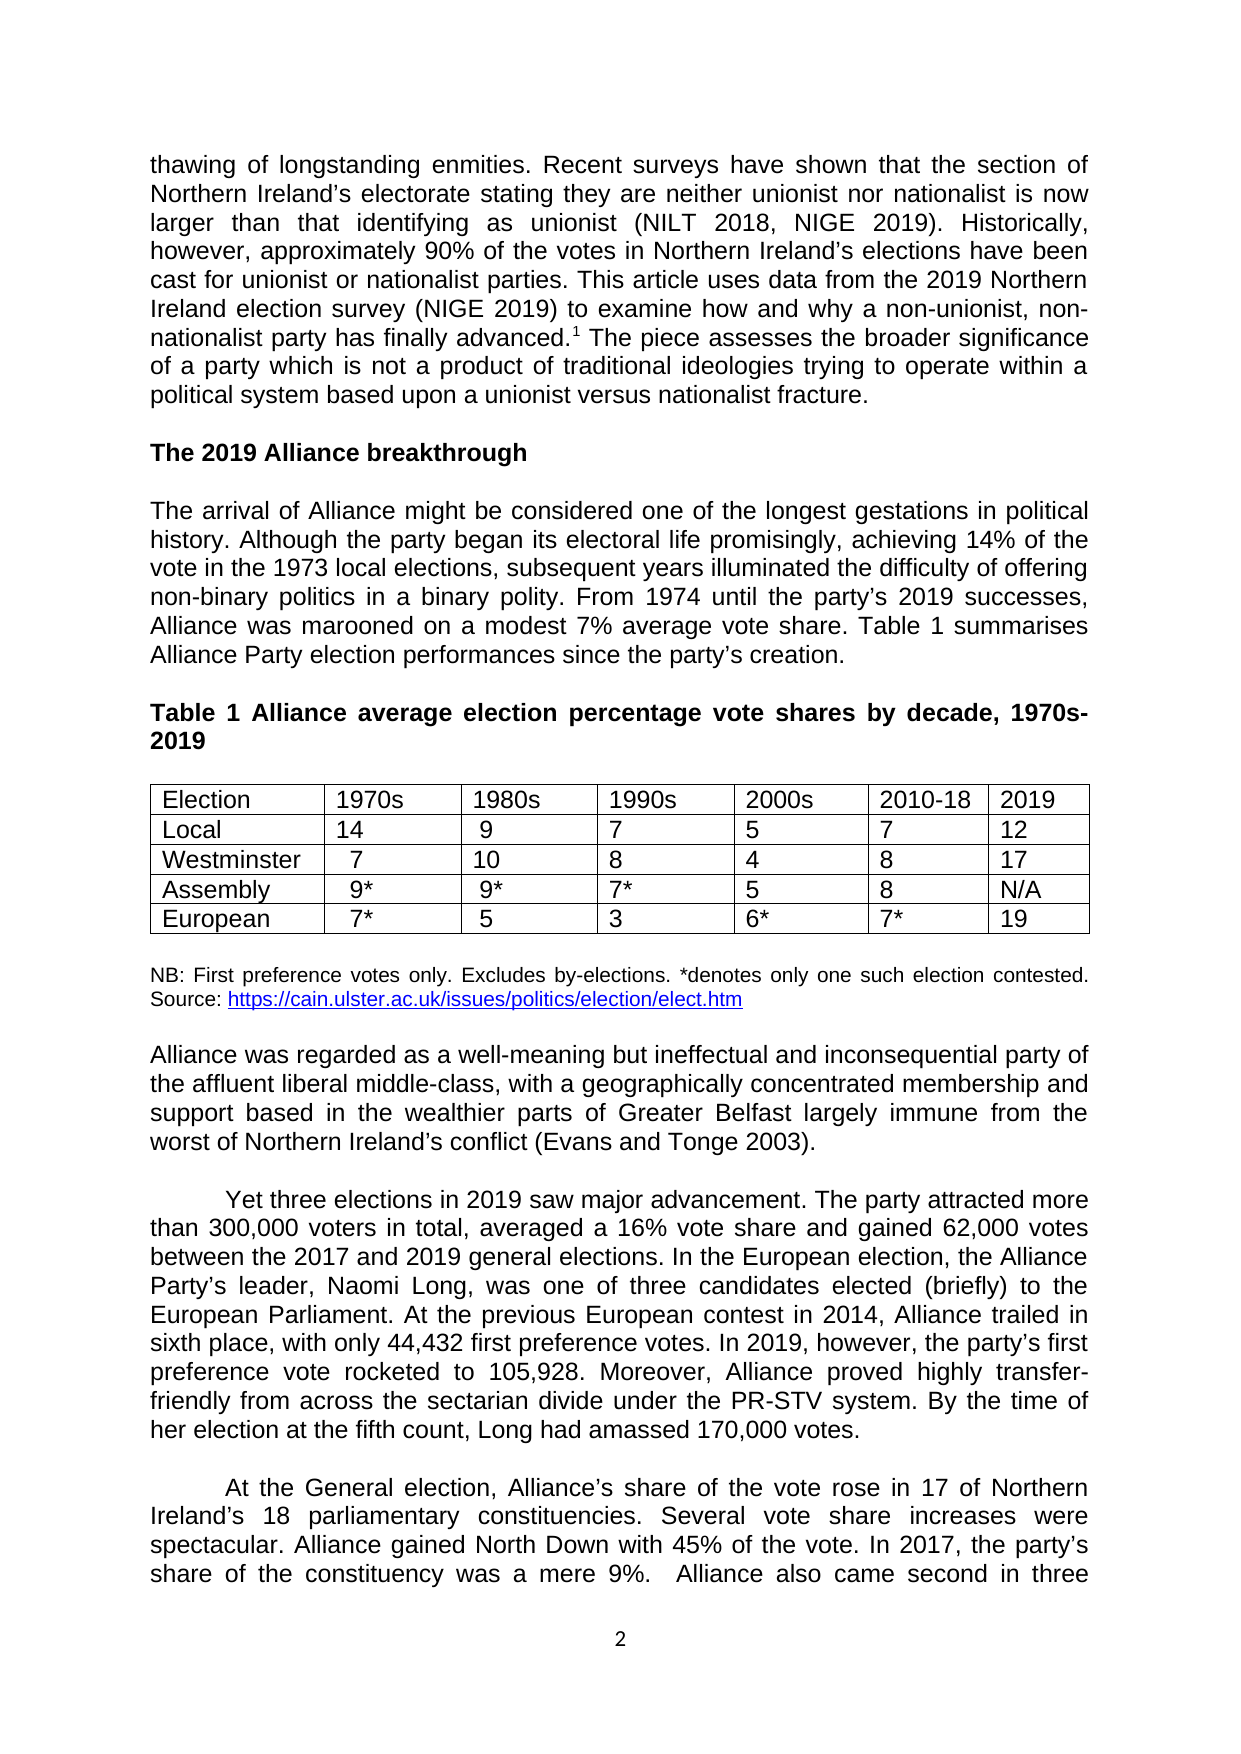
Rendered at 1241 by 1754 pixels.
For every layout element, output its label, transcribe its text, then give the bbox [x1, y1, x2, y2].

table_header 2000s [735, 785, 868, 814]
table_cell 10 [462, 845, 597, 873]
table_cell Assembly [151, 875, 324, 903]
table_cell 6* [735, 904, 868, 933]
table_cell 17 [989, 845, 1089, 873]
table_cell 8 [869, 875, 988, 903]
table_cell 14 [325, 815, 461, 844]
table_cell 3 [598, 904, 734, 933]
table_header 1990s [598, 785, 734, 814]
table_cell 9* [325, 875, 461, 903]
text The 2019 Alliance breakthrough [150, 438, 1090, 467]
table_header 2019 [989, 785, 1089, 814]
table_cell 8 [869, 845, 988, 873]
text Table 1 Alliance average election percentage vote shares by decade, 1970s-2019 [150, 697, 1090, 755]
table_cell 4 [735, 845, 868, 873]
table_cell 7* [869, 904, 988, 933]
table_cell 19 [989, 904, 1089, 933]
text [150, 150, 1090, 409]
table_cell Westminster [151, 845, 324, 873]
table_cell 9 [462, 815, 597, 844]
table_header Election [151, 785, 324, 814]
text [150, 1472, 1090, 1587]
table_cell 7* [598, 875, 734, 903]
table_cell 5 [735, 875, 868, 903]
table_header 1970s [325, 785, 461, 814]
table_header 2010-18 [869, 785, 988, 814]
text Alliance was regarded as a well-meaning but ineffectual and inconsequential party of the affluent liberal middle-class, with a geographically concentrated membership and support based in the wealthier parts of Greater Belfast largely immune from the worst of Northern Ireland’s conflict (Evans and Tonge 2003). [150, 1040, 1090, 1155]
table_cell N/A [989, 875, 1089, 903]
table_cell 5 [462, 904, 597, 933]
table_cell 12 [989, 815, 1089, 844]
table_cell 8 [598, 845, 734, 873]
text Yet three elections in 2019 saw major advancement. The party attracted more than 300,000 voters in total, averaged a 16% vote share and gained 62,000 votes between the 2017 and 2019 general elections. In the European election, the Alliance Party’s leader, Naomi Long, was one of three candidates elected (briefly) to the European Parliament. At the previous European contest in 2014, Alliance trailed in sixth place, with only 44,432 first preference votes. In 2019, however, the party’s first preference vote rocketed to 105,928. Moreover, Alliance proved highly transfer-friendly from across the sectarian divide under the PR-STV system. By the time of her election at the fifth count, Long had amassed 170,000 votes. [150, 1184, 1090, 1443]
text NB: First preference votes only. Excludes by-elections. *denotes only one such election contested. Source: https://cain.ulster.ac.uk/issues/politics/election/elect.htm [150, 963, 1090, 1011]
table_cell 7* [325, 904, 461, 933]
table_cell European [151, 904, 324, 933]
text The arrival of Alliance might be considered one of the longest gestations in political history. Although the party began its electoral life promisingly, achieving 14% of the vote in the 1973 local elections, subsequent years illuminated the difficulty of offering non-binary politics in a binary polity. From 1974 until the party’s 2019 successes, Alliance was marooned on a modest 7% average vote share. Table 1 summarises Alliance Party election performances since the party’s creation. [150, 496, 1090, 668]
table_cell 7 [325, 845, 461, 873]
table_cell Local [151, 815, 324, 844]
table_cell 7 [598, 815, 734, 844]
table_header 1980s [462, 785, 597, 814]
table_cell 9* [462, 875, 597, 903]
table_cell 7 [869, 815, 988, 844]
table_cell 5 [735, 815, 868, 844]
